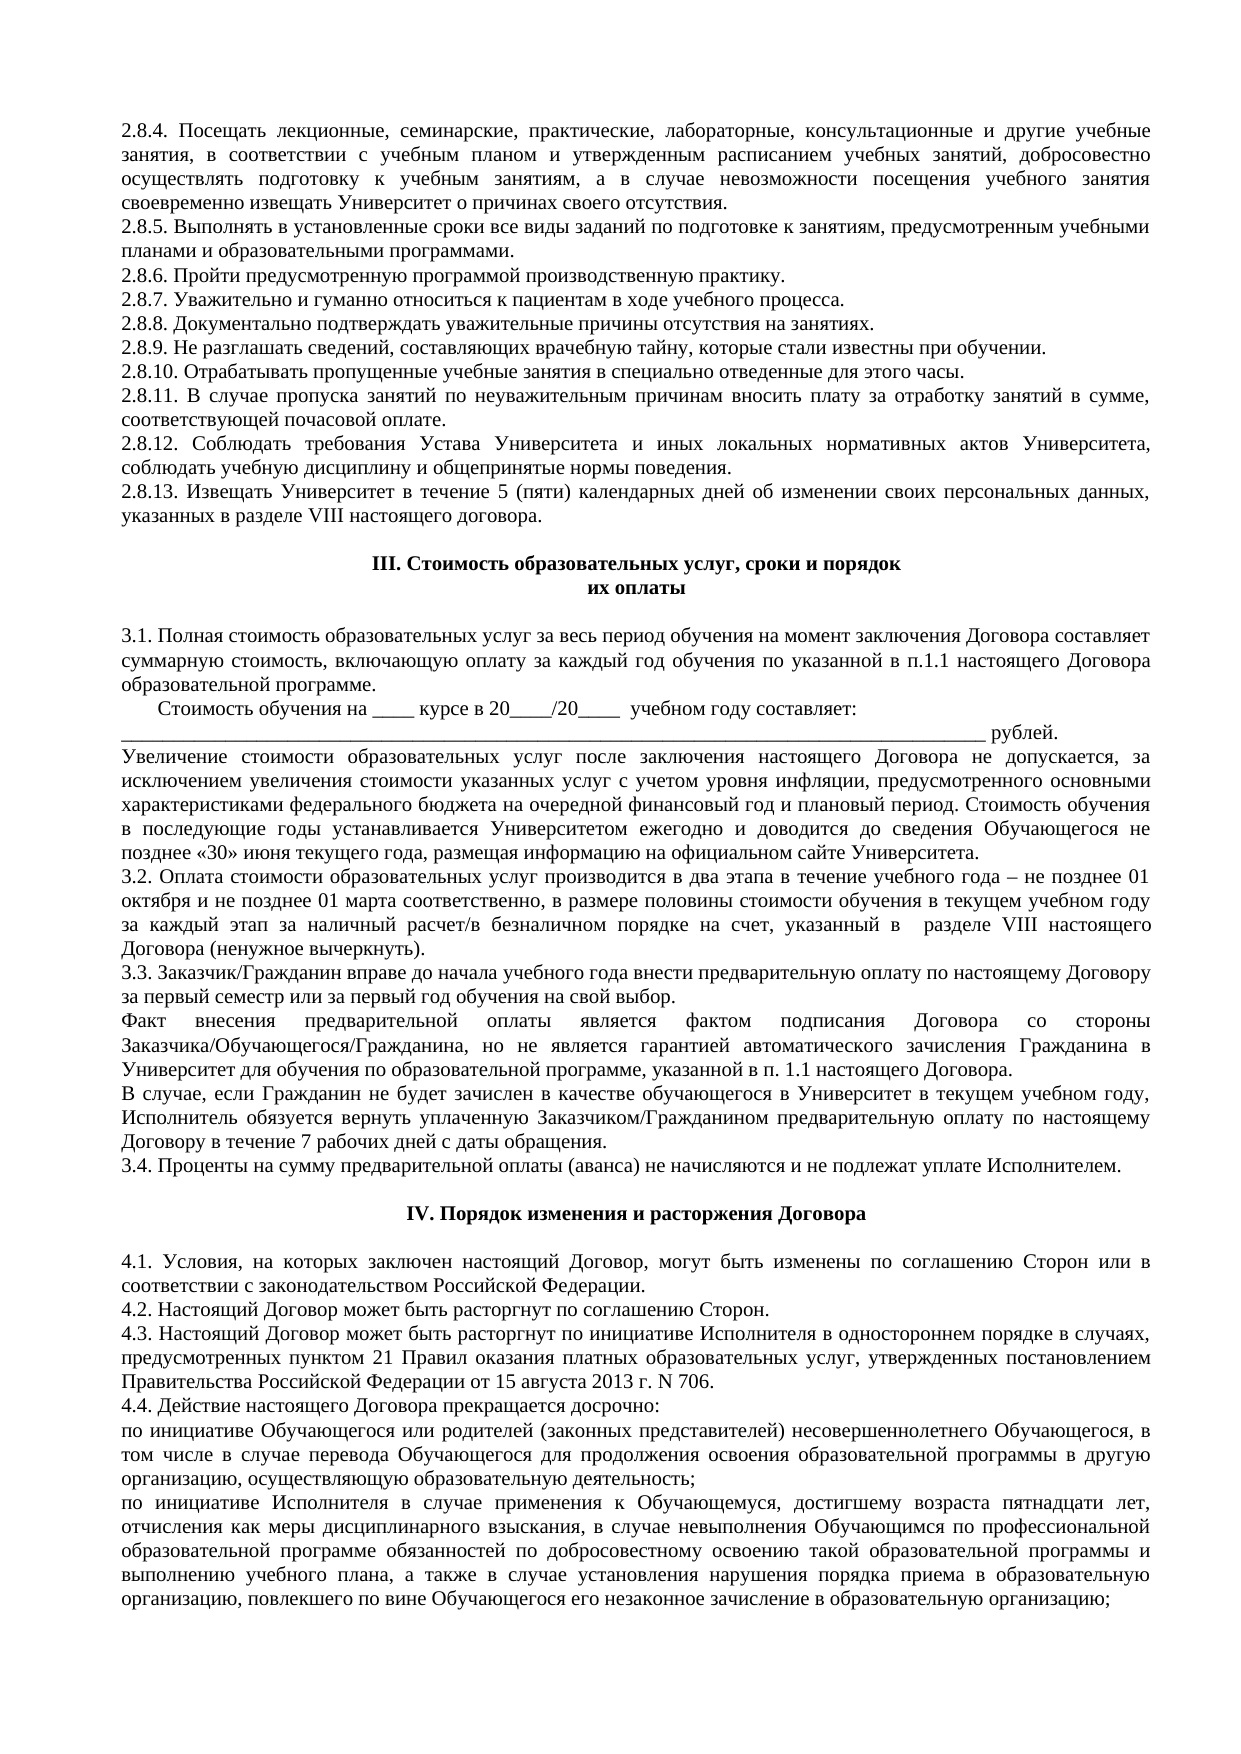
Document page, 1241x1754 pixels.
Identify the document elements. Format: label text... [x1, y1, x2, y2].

text 2.8.11. В случае пропуска занятий по неуважительным причинам вносить плату за отработку занятий в сумме, соответствующей почасовой оплате. [121, 383, 1152, 431]
text 3.1. Полная стоимость образовательных услуг за весь период обучения на момент заключения Договора составляет суммарную стоимость, включающую оплату за каждый год обучения по указанной в п.1.1 настоящего Договора образовательной программе. [121, 623, 1152, 696]
text IV. Порядок изменения и расторжения Договора [121, 1201, 1152, 1225]
text 4.4. Действие настоящего Договора прекращается досрочно: [121, 1393, 1152, 1417]
text их оплаты [121, 575, 1152, 599]
text 2.8.12. Соблюдать требования Устава Университета и иных локальных нормативных актов Университета, соблюдать учебную дисциплину и общепринятые нормы поведения. [121, 431, 1152, 479]
text 4.2. Настоящий Договор может быть расторгнут по соглашению Сторон. [121, 1297, 1152, 1321]
text 2.8.6. Пройти предусмотренную программой производственную практику. [121, 262, 1152, 287]
text III. Стоимость образовательных услуг, сроки и порядок [121, 551, 1152, 575]
text 4.3. Настоящий Договор может быть расторгнут по инициативе Исполнителя в одностороннем порядке в случаях, предусмотренных пунктом 21 Правил оказания платных образовательных услуг, утвержденных постановлением Правительства Российской Федерации от 15 августа . N 706. [121, 1321, 1152, 1393]
text 2.8.5. Выполнять в установленные сроки все виды заданий по подготовке к занятиям, предусмотренным учебными планами и образовательными программами. [121, 214, 1152, 262]
text 3.2. Оплата стоимости образовательных услуг производится в два этапа в течение учебного года – не позднее 01 октября и не позднее 01 марта соответственно, в размере половины стоимости обучения в текущем учебном году за каждый этап за наличный расчет/в безналичном порядке на счет, указанный в разделе VIII настоящего Договора (ненужное вычеркнуть). [121, 864, 1152, 960]
text 3.4. Проценты на сумму предварительной оплаты (аванса) не начисляются и не подлежат уплате Исполнителем. [121, 1153, 1152, 1177]
text по инициативе Обучающегося или родителей (законных представителей) несовершеннолетнего Обучающегося, в том числе в случае перевода Обучающегося для продолжения освоения образовательной программы в другую организацию, осуществляющую образовательную деятельность; [121, 1417, 1152, 1490]
text Увеличение стоимости образовательных услуг после заключения настоящего Договора не допускается, за исключением увеличения стоимости указанных услуг с учетом уровня инфляции, предусмотренного основными характеристиками федерального бюджета на очередной финансовый год и плановый период. Стоимость обучения в последующие годы устанавливается Университетом ежегодно и доводится до сведения Обучающегося не позднее «30» июня текущего года, размещая информацию на официальном сайте Университета. [121, 744, 1152, 864]
text 3.3. Заказчик/Гражданин вправе до начала учебного года внести предварительную оплату по настоящему Договору за первый семестр или за первый год обучения на свой выбор. [121, 960, 1152, 1008]
text 4.1. Условия, на которых заключен настоящий Договор, могут быть изменены по соглашению Сторон или в соответствии с законодательством Российской Федерации. [121, 1249, 1152, 1297]
text 2.8.7. Уважительно и гуманно относиться к пациентам в ходе учебного процесса. [121, 287, 1152, 311]
text 2.8.4. Посещать лекционные, семинарские, практические, лабораторные, консультационные и другие учебные занятия, в соответствии с учебным планом и утвержденным расписанием учебных занятий, добросовестно осуществлять подготовку к учебным занятиям, а в случае невозможности посещения учебного занятия своевременно извещать Университет о причинах своего отсутствия. [121, 118, 1152, 214]
text 2.8.8. Документально подтверждать уважительные причины отсутствия на занятиях. [121, 311, 1152, 335]
text Факт внесения предварительной оплаты является фактом подписания Договора со стороны Заказчика/Обучающегося/Гражданина, но не является гарантией автоматического зачисления Гражданина в Университет для обучения по образовательной программе, указанной в п. 1.1 настоящего Договора. [121, 1008, 1152, 1081]
text Стоимость обучения на ____ курсе в 20____/20____ учебном году составляет: [121, 696, 1152, 720]
text ___________________________________________________________________________________ рублей. [121, 720, 1152, 744]
text 2.8.9. Не разглашать сведений, составляющих врачебную тайну, которые стали известны при обучении. [121, 335, 1152, 359]
text 2.8.10. Отрабатывать пропущенные учебные занятия в специально отведенные для этого часы. [121, 359, 1152, 383]
text В случае, если Гражданин не будет зачислен в качестве обучающегося в Университет в текущем учебном году, Исполнитель обязуется вернуть уплаченную Заказчиком/Гражданином предварительную оплату по настоящему Договору в течение 7 рабочих дней с даты обращения. [121, 1081, 1152, 1153]
text по инициативе Исполнителя в случае применения к Обучающемуся, достигшему возраста пятнадцати лет, отчисления как меры дисциплинарного взыскания, в случае невыполнения Обучающимся по профессиональной образовательной программе обязанностей по добросовестному освоению такой образовательной программы и выполнению учебного плана, а также в случае установления нарушения порядка приема в образовательную организацию, повлекшего по вине Обучающегося его незаконное зачисление в образовательную организацию; [121, 1490, 1152, 1610]
text 2.8.13. Извещать Университет в течение 5 (пяти) календарных дней об изменении своих персональных данных, указанных в разделе VIII настоящего договора. [121, 479, 1152, 527]
